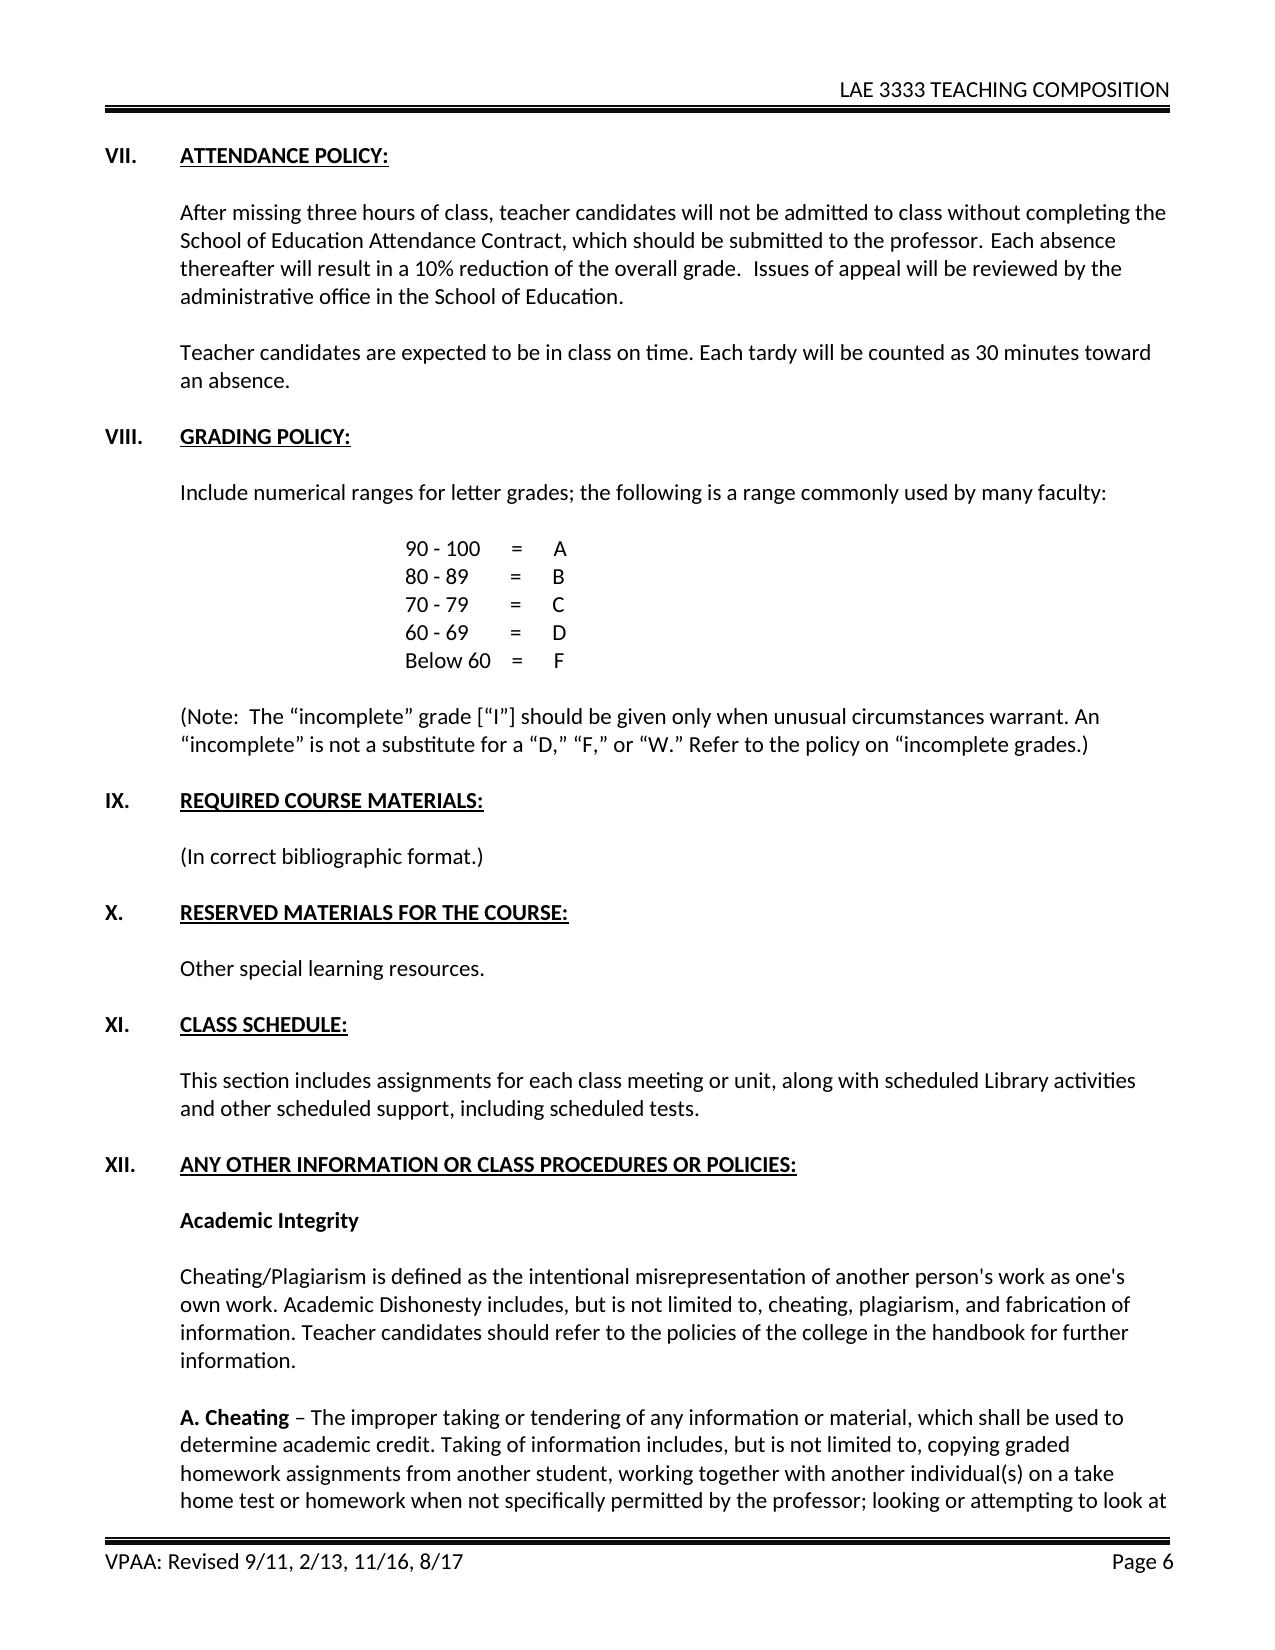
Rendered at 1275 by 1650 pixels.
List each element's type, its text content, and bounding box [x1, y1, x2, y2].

text 60 - 69 = D [405, 618, 1170, 646]
list GRADING POLICY: [105, 422, 1170, 450]
list REQUIRED COURSE MATERIALS: [105, 786, 1170, 814]
list ANY OTHER INFORMATION OR CLASS PROCEDURES OR POLICIES: [105, 1150, 1170, 1178]
text Include numerical ranges for letter grades; the following is a range commonly used by many faculty: [180, 478, 1170, 506]
text 80 - 89 = B [405, 562, 1170, 590]
text 90 - 100 = A [405, 534, 1170, 562]
text Teacher candidates are expected to be in class on time. Each tardy will be counted as 30 minutes toward an absence. [180, 338, 1170, 394]
text After missing three hours of class, teacher candidates will not be admitted to class without completing the School of Education Attendance Contract, which should be submitted to the professor. Each absence thereafter will result in a 10% reduction of the overall grade. Issues of appeal will be reviewed by the administrative office in the School of Education. [180, 198, 1170, 310]
text (In correct bibliographic format.) [180, 842, 1170, 870]
text 70 - 79 = C [405, 590, 1170, 618]
text Other special learning resources. [180, 954, 1170, 982]
text Academic Integrity [180, 1206, 1170, 1234]
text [180, 1403, 1170, 1515]
text Below 60 = F [405, 646, 1170, 674]
list CLASS SCHEDULE: [105, 1010, 1170, 1038]
text This section includes assignments for each class meeting or unit, along with scheduled Library activities and other scheduled support, including scheduled tests. [180, 1066, 1170, 1122]
text Cheating/Plagiarism is defined as the intentional misrepresentation of another person's work as one's own work. Academic Dishonesty includes, but is not limited to, cheating, plagiarism, and fabrication of information. Teacher candidates should refer to the policies of the college in the handbook for further information. [180, 1262, 1170, 1374]
list ATTENDANCE POLICY: [105, 142, 1170, 170]
text (Note: The “incomplete” grade [“I”] should be given only when unusual circumstances warrant. An “incomplete” is not a substitute for a “D,” “F,” or “W.” Refer to the policy on “incomplete grades.) [180, 702, 1170, 758]
list RESERVED MATERIALS FOR THE COURSE: [105, 898, 1170, 926]
